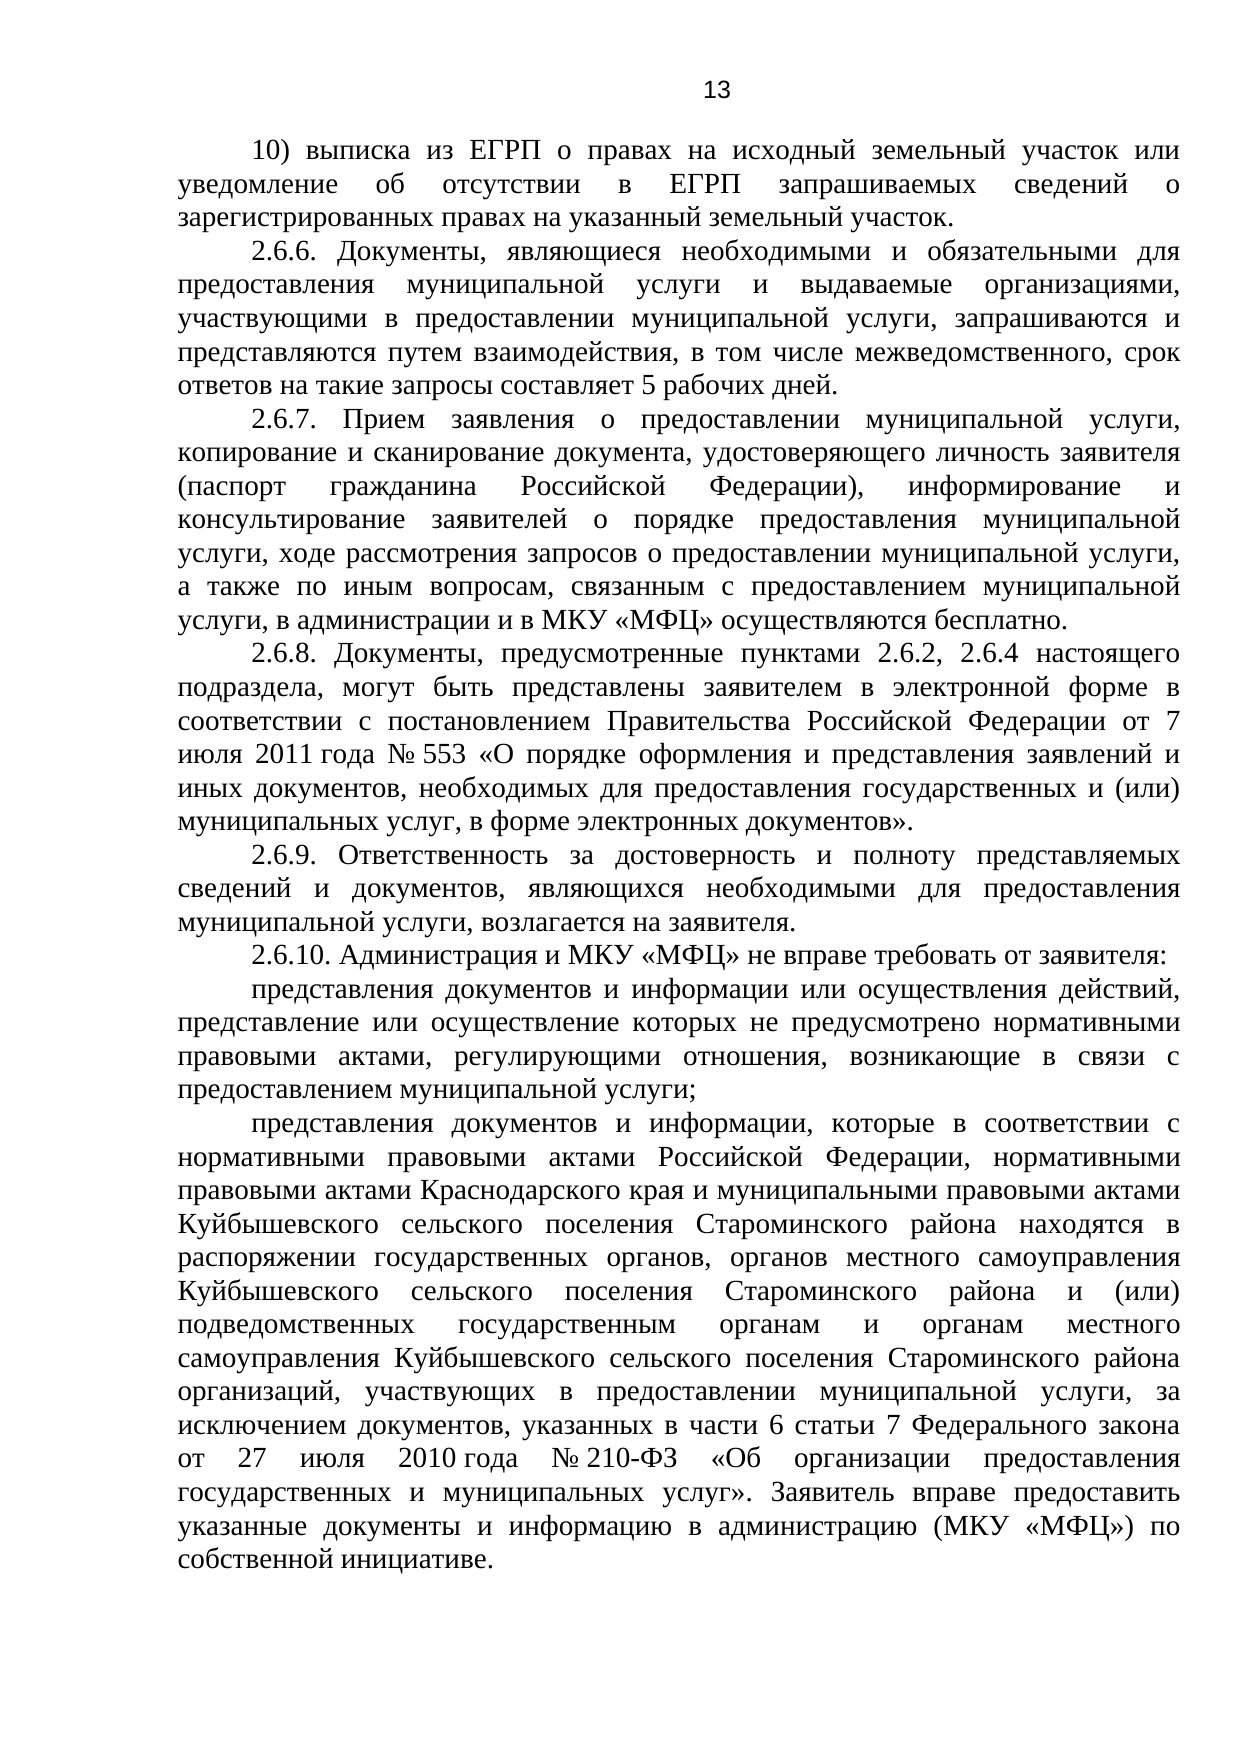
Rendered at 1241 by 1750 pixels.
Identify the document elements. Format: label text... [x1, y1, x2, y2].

text представления документов и информации, которые в соответствии с нормативными правовыми актами Российской Федерации, нормативными правовыми актами Краснодарского края и муниципальными правовыми актами Куйбышевского сельского поселения Староминского района находятся в распоряжении государственных органов, органов местного самоуправления Куйбышевского сельского поселения Староминского района и (или) подведомственных государственным органам и органам местного самоуправления Куйбышевского сельского поселения Староминского района организаций, участвующих в предоставлении муниципальной услуги, за исключением документов, указанных в части 6 статьи 7 Федерального закона от 27 июля 2010 года № 210-ФЗ «Об организации предоставления государственных и муниципальных услуг». Заявитель вправе предоставить указанные документы и информацию в администрацию (МКУ «МФЦ») по собственной инициативе. [177, 1105, 1181, 1575]
text 2.6.9. Ответственность за достоверность и полноту представляемых сведений и документов, являющихся необходимыми для предоставления муниципальной услуги, возлагается на заявителя. [177, 837, 1181, 937]
text 2.6.10. Администрация и МКУ «МФЦ» не вправе требовать от заявителя: [177, 937, 1181, 971]
text 2.6.8. Документы, предусмотренные пунктами 2.6.2, 2.6.4 настоящего подраздела, могут быть представлены заявителем в электронной форме в соответствии с постановлением Правительства Российской Федерации от 7 июля 2011 года № 553 «О порядке оформления и представления заявлений и иных документов, необходимых для предоставления государственных и (или) муниципальных услуг, в форме электронных документов». [177, 636, 1181, 837]
text 10) выписка из ЕГРП о правах на исходный земельный участок или уведомление об отсутствии в ЕГРП запрашиваемых сведений о зарегистрированных правах на указанный земельный участок. [177, 132, 1181, 233]
text представления документов и информации или осуществления действий, представление или осуществление которых не предусмотрено нормативными правовыми актами, регулирующими отношения, возникающие в связи с предоставлением муниципальной услуги; [177, 971, 1181, 1105]
text 2.6.6. Документы, являющиеся необходимыми и обязательными для предоставления муниципальной услуги и выдаваемые организациями, участвующими в предоставлении муниципальной услуги, запрашиваются и представляются путем взаимодействия, в том числе межведомственного, срок ответов на такие запросы составляет 5 рабочих дней. [177, 233, 1181, 401]
text 2.6.7. Прием заявления о предоставлении муниципальной услуги, копирование и сканирование документа, удостоверяющего личность заявителя (паспорт гражданина Российской Федерации), информирование и консультирование заявителей о порядке предоставления муниципальной услуги, ходе рассмотрения запросов о предоставлении муниципальной услуги, а также по иным вопросам, связанным с предоставлением муниципальной услуги, в администрации и в МКУ «МФЦ» осуществляются бесплатно. [177, 401, 1181, 636]
